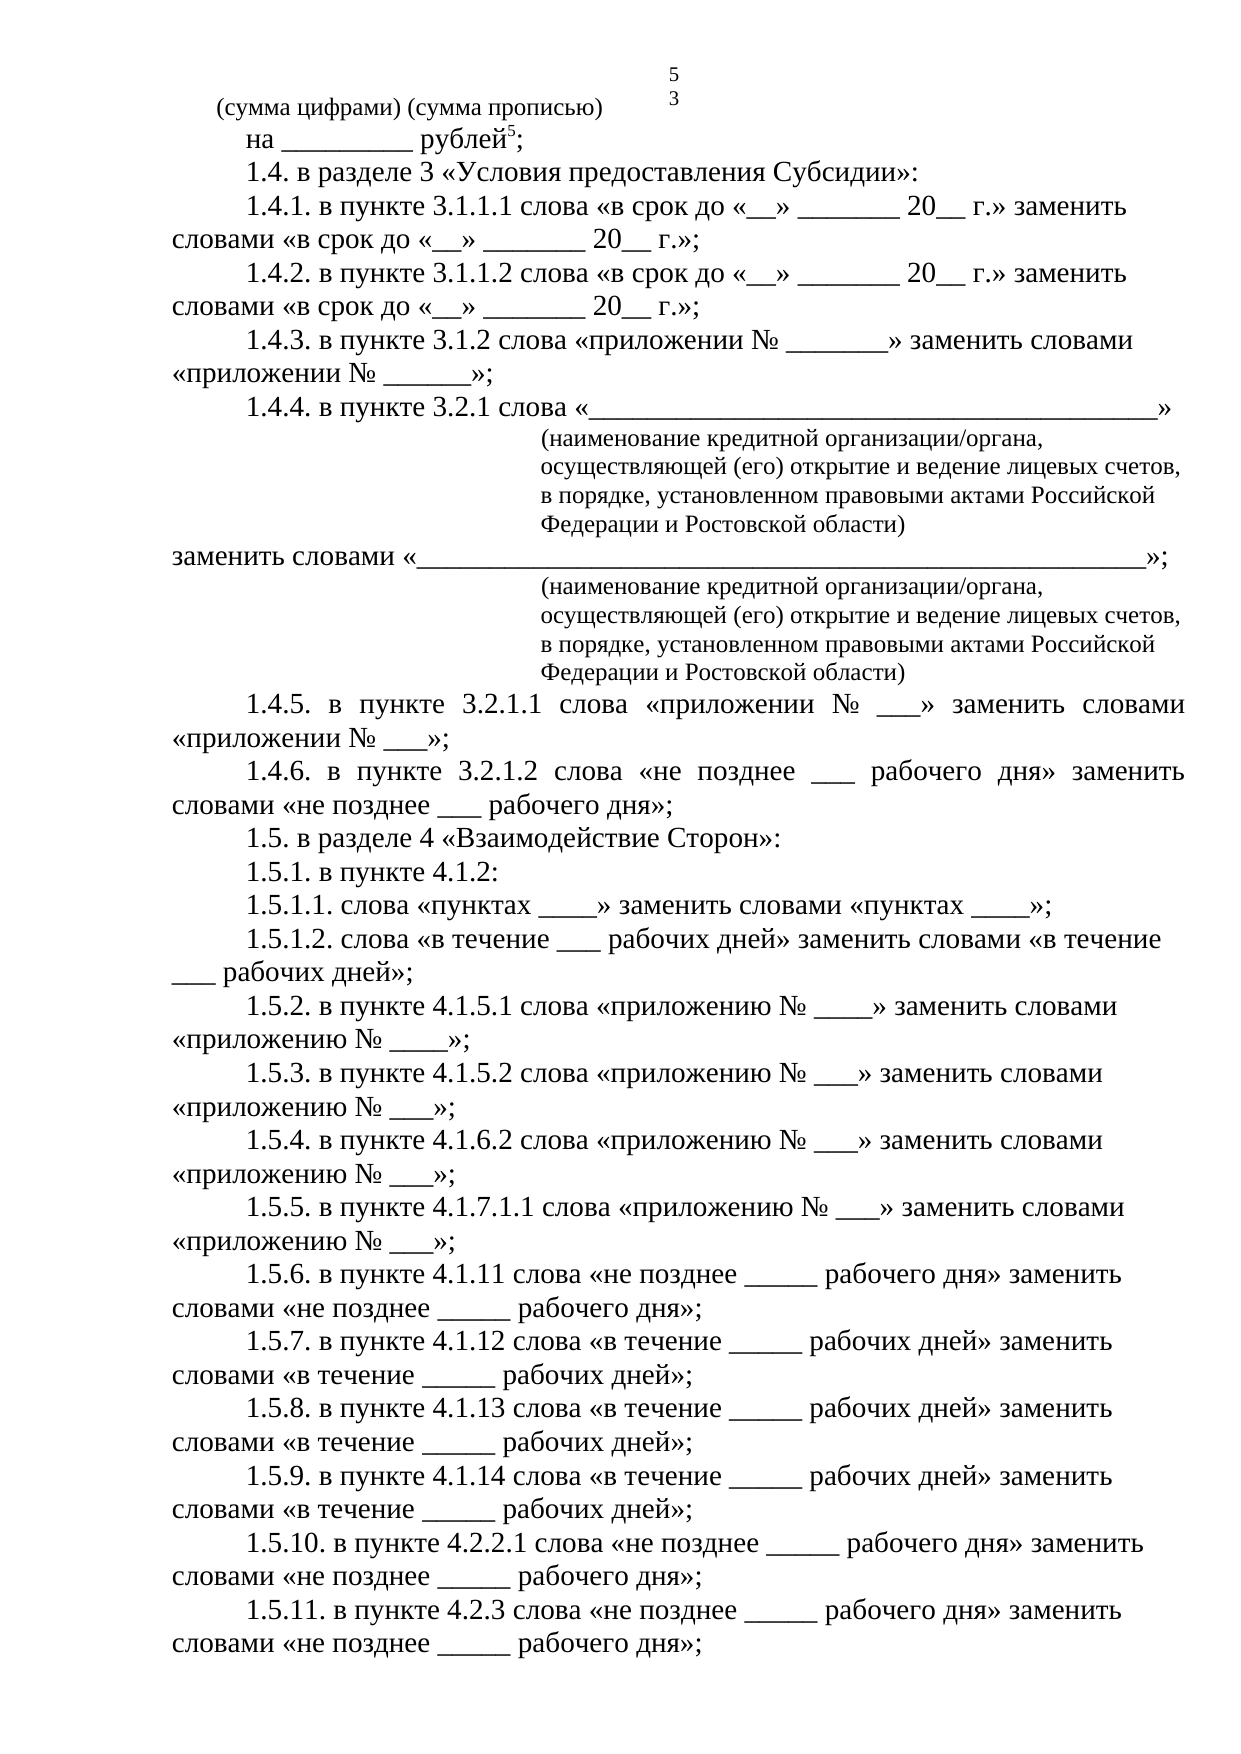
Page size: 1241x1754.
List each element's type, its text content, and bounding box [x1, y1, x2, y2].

text 1.5.1.2. слова «в течение ___ рабочих дней» заменить словами «в течение ___ рабочих дней»; [172, 921, 1186, 988]
text 1.5.10. в пункте 4.2.2.1 слова «не позднее _____ рабочего дня» заменить словами «не позднее _____ рабочего дня»; [172, 1525, 1186, 1592]
text 1.4. в разделе 3 «Условия предоставления Субсидии»: [246, 154, 1186, 188]
text 1.5. в разделе 4 «Взаимодействие Сторон»: [246, 820, 1186, 854]
text 1.5.1.1. слова «пунктах ____» заменить словами «пунктах ____»; [246, 887, 1186, 921]
text 1.5.1. в пункте 4.1.2: [246, 854, 1186, 887]
text (сумма цифрами) (сумма прописью) [216, 92, 1186, 121]
text 1.5.3. в пункте 4.1.5.2 слова «приложению № ___» заменить словами «приложению № ___»; [172, 1055, 1186, 1122]
text 1.4.6. в пункте 3.2.1.2 слова «не позднее ___ рабочего дня» заменить словами «не позднее ___ рабочего дня»; [172, 753, 1186, 820]
text 1.4.4. в пункте 3.2.1 слова «_______________________________________» [246, 389, 1186, 423]
text 1.5.9. в пункте 4.1.14 слова «в течение _____ рабочих дней» заменить словами «в течение _____ рабочих дней»; [172, 1458, 1186, 1525]
text на _________ рублей5; [246, 121, 1186, 154]
text заменить словами «__________________________________________________»; [172, 538, 1186, 571]
text 1.4.1. в пункте 3.1.1.1 слова «в срок до «__» _______ 20__ г.» заменить словами «в срок до «__» _______ 20__ г.»; [172, 188, 1186, 255]
text (наименование кредитной организации/органа, осуществляющей (его) открытие и ведение лицевых счетов, в порядке, установленном правовыми актами Российской Федерации и Ростовской области) [540, 423, 1186, 538]
text 1.4.3. в пункте 3.1.2 слова «приложении № _______» заменить словами «приложении № ______»; [172, 322, 1186, 389]
text 1.4.2. в пункте 3.1.1.2 слова «в срок до «__» _______ 20__ г.» заменить словами «в срок до «__» _______ 20__ г.»; [172, 255, 1186, 322]
text 1.4.5. в пункте 3.2.1.1 слова «приложении № ___» заменить словами «приложении № ___»; [172, 686, 1186, 753]
text 1.5.4. в пункте 4.1.6.2 слова «приложению № ___» заменить словами «приложению № ___»; [172, 1122, 1186, 1189]
text 1.5.2. в пункте 4.1.5.1 слова «приложению № ____» заменить словами «приложению № ____»; [172, 988, 1186, 1055]
text 1.5.8. в пункте 4.1.13 слова «в течение _____ рабочих дней» заменить словами «в течение _____ рабочих дней»; [172, 1391, 1186, 1458]
text 1.5.7. в пункте 4.1.12 слова «в течение _____ рабочих дней» заменить словами «в течение _____ рабочих дней»; [172, 1323, 1186, 1391]
text 1.5.6. в пункте 4.1.11 слова «не позднее _____ рабочего дня» заменить словами «не позднее _____ рабочего дня»; [172, 1256, 1186, 1323]
text 1.5.5. в пункте 4.1.7.1.1 слова «приложению № ___» заменить словами «приложению № ___»; [172, 1189, 1186, 1256]
text 1.5.11. в пункте 4.2.3 слова «не позднее _____ рабочего дня» заменить словами «не позднее _____ рабочего дня»; [172, 1592, 1186, 1659]
text (наименование кредитной организации/органа, осуществляющей (его) открытие и ведение лицевых счетов, в порядке, установленном правовыми актами Российской Федерации и Ростовской области) [540, 571, 1186, 686]
